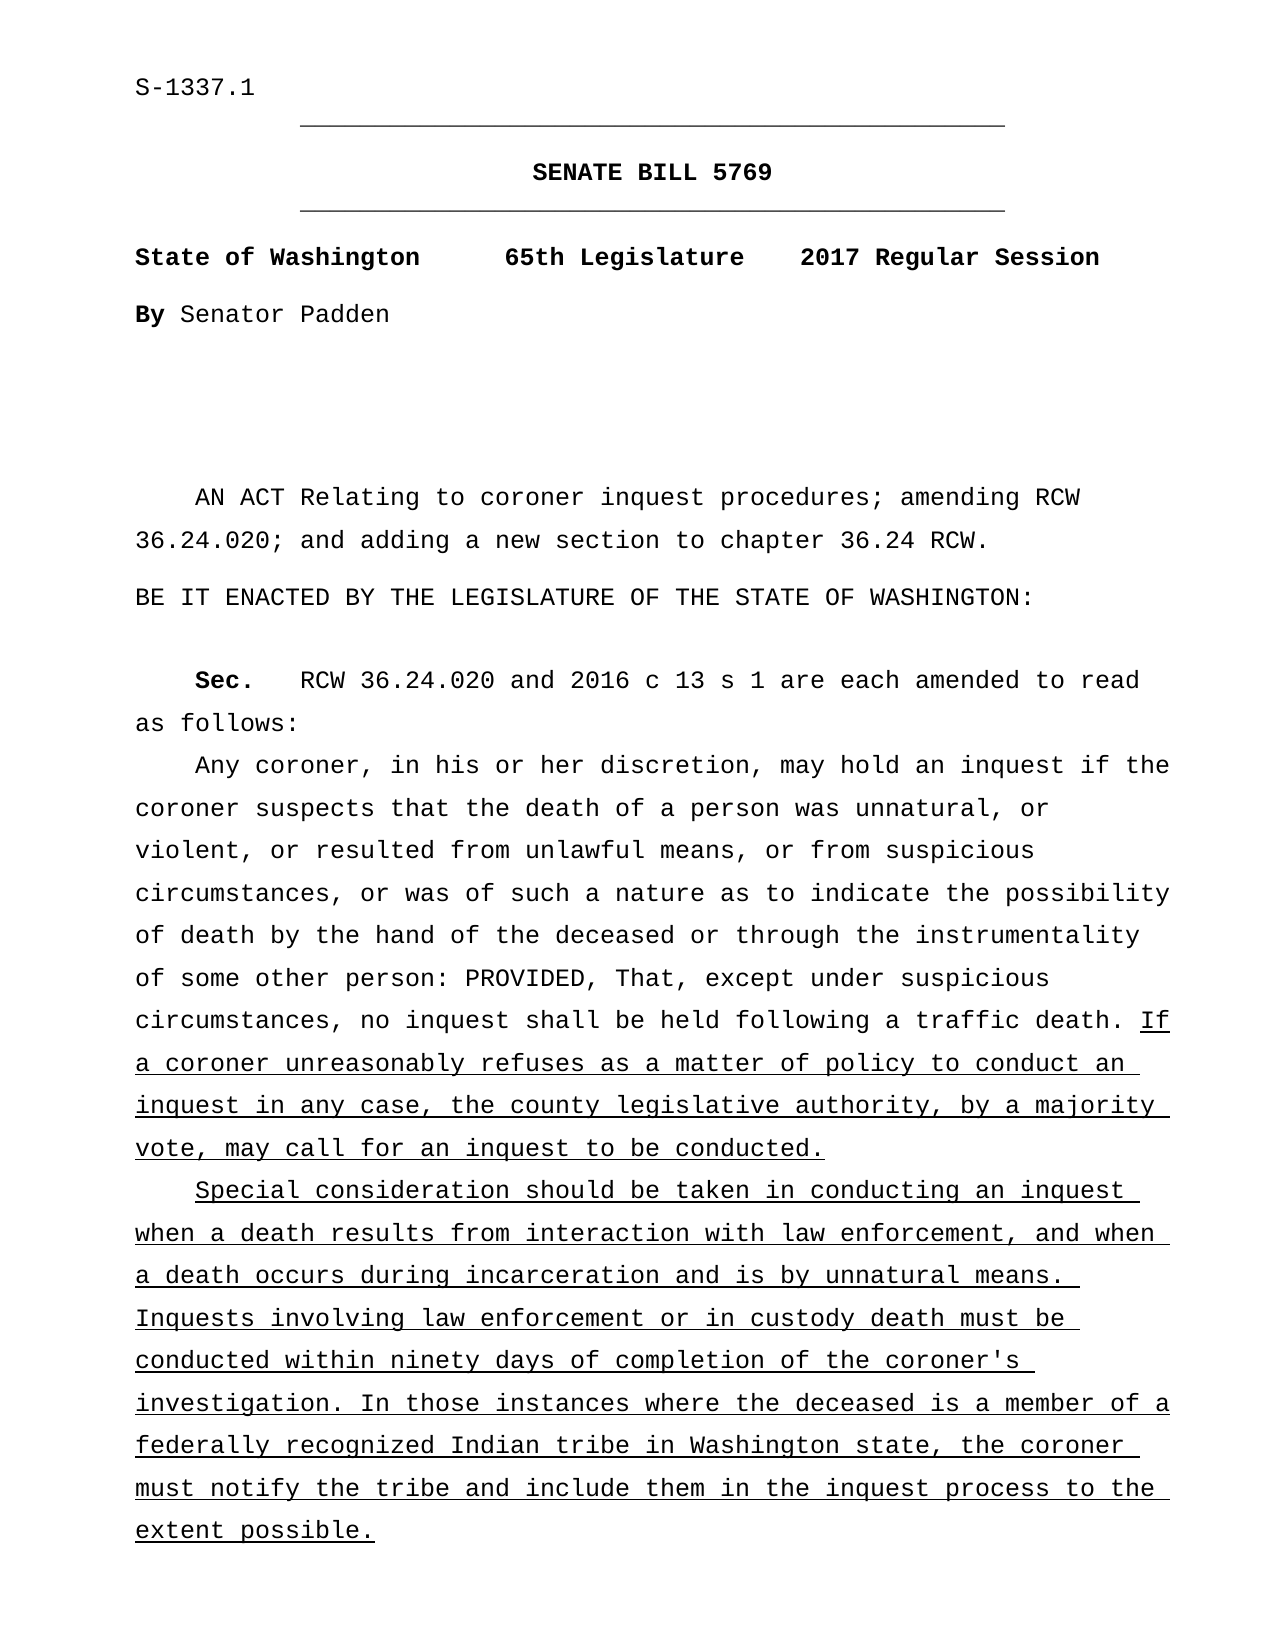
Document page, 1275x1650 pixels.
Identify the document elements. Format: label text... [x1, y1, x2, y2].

text State of Washington 65th Legislature 2017 Regular Session [135, 245, 1170, 273]
text _______________________________________________ [135, 103, 1170, 132]
text AN ACT Relating to coroner inquest procedures; amending RCW 36.24.020; and adding a new section to chapter 36.24 RCW. [135, 472, 1170, 557]
text S-1337.1 [135, 75, 1170, 103]
text Special consideration should be taken in conducting an inquest when a death results from interaction with law enforcement, and when a death occurs during incarceration and is by unnatural means. Inquests involving law enforcement or in custody death must be conducted within ninety days of completion of the coroner's investigation. In those instances where the deceased is a member of a federally recognized Indian tribe in Washington state, the coroner must notify the tribe and include them in the inquest process to the extent possible. [135, 1245, 1170, 1414]
text Special consideration should be taken in conducting an inquest when a death results from interaction with law enforcement, and when a death occurs during incarceration and is by unnatural means. Inquests involving law enforcement or in custody death must be conducted within ninety days of completion of the coroner's investigation. In those instances where the deceased is a member of a federally recognized Indian tribe in Washington state, the coroner must notify the tribe and include them in the inquest process to the extent possible. [135, 1165, 1170, 1244]
text BE IT ENACTED BY THE LEGISLATURE OF THE STATE OF WASHINGTON: [135, 585, 1170, 613]
text SENATE BILL 5769 [135, 160, 1170, 188]
text Sec. RCW 36.24.020 and 2016 c 13 s 1 are each amended to read as follows: [135, 655, 1170, 740]
text Any coroner, in his or her discretion, may hold an inquest if the coroner suspects that the death of a person was unnatural, or violent, or resulted from unlawful means, or from suspicious circumstances, or was of such a nature as to indicate the possibility of death by the hand of the deceased or through the instrumentality of some other person: PROVIDED, That, except under suspicious circumstances, no inquest shall be held following a traffic death. If a coroner unreasonably refuses as a matter of policy to conduct an inquest in any case, the county legislative authority, by a majority vote, may call for an inquest to be conducted. [135, 1118, 1170, 1165]
text By Senator Padden [135, 302, 1170, 330]
text Any coroner, in his or her discretion, may hold an inquest if the coroner suspects that the death of a person was unnatural, or violent, or resulted from unlawful means, or from suspicious circumstances, or was of such a nature as to indicate the possibility of death by the hand of the deceased or through the instrumentality of some other person: PROVIDED, That, except under suspicious circumstances, no inquest shall be held following a traffic death. If a coroner unreasonably refuses as a matter of policy to conduct an inquest in any case, the county legislative authority, by a majority vote, may call for an inquest to be conducted. [135, 740, 1170, 1116]
text Special consideration should be taken in conducting an inquest when a death results from interaction with law enforcement, and when a death occurs during incarceration and is by unnatural means. Inquests involving law enforcement or in custody death must be conducted within ninety days of completion of the coroner's investigation. In those instances where the deceased is a member of a federally recognized Indian tribe in Washington state, the coroner must notify the tribe and include them in the inquest process to the extent possible. [135, 1500, 1170, 1547]
text Special consideration should be taken in conducting an inquest when a death results from interaction with law enforcement, and when a death occurs during incarceration and is by unnatural means. Inquests involving law enforcement or in custody death must be conducted within ninety days of completion of the coroner's investigation. In those instances where the deceased is a member of a federally recognized Indian tribe in Washington state, the coroner must notify the tribe and include them in the inquest process to the extent possible. [135, 1415, 1170, 1499]
text _______________________________________________ [135, 188, 1170, 217]
